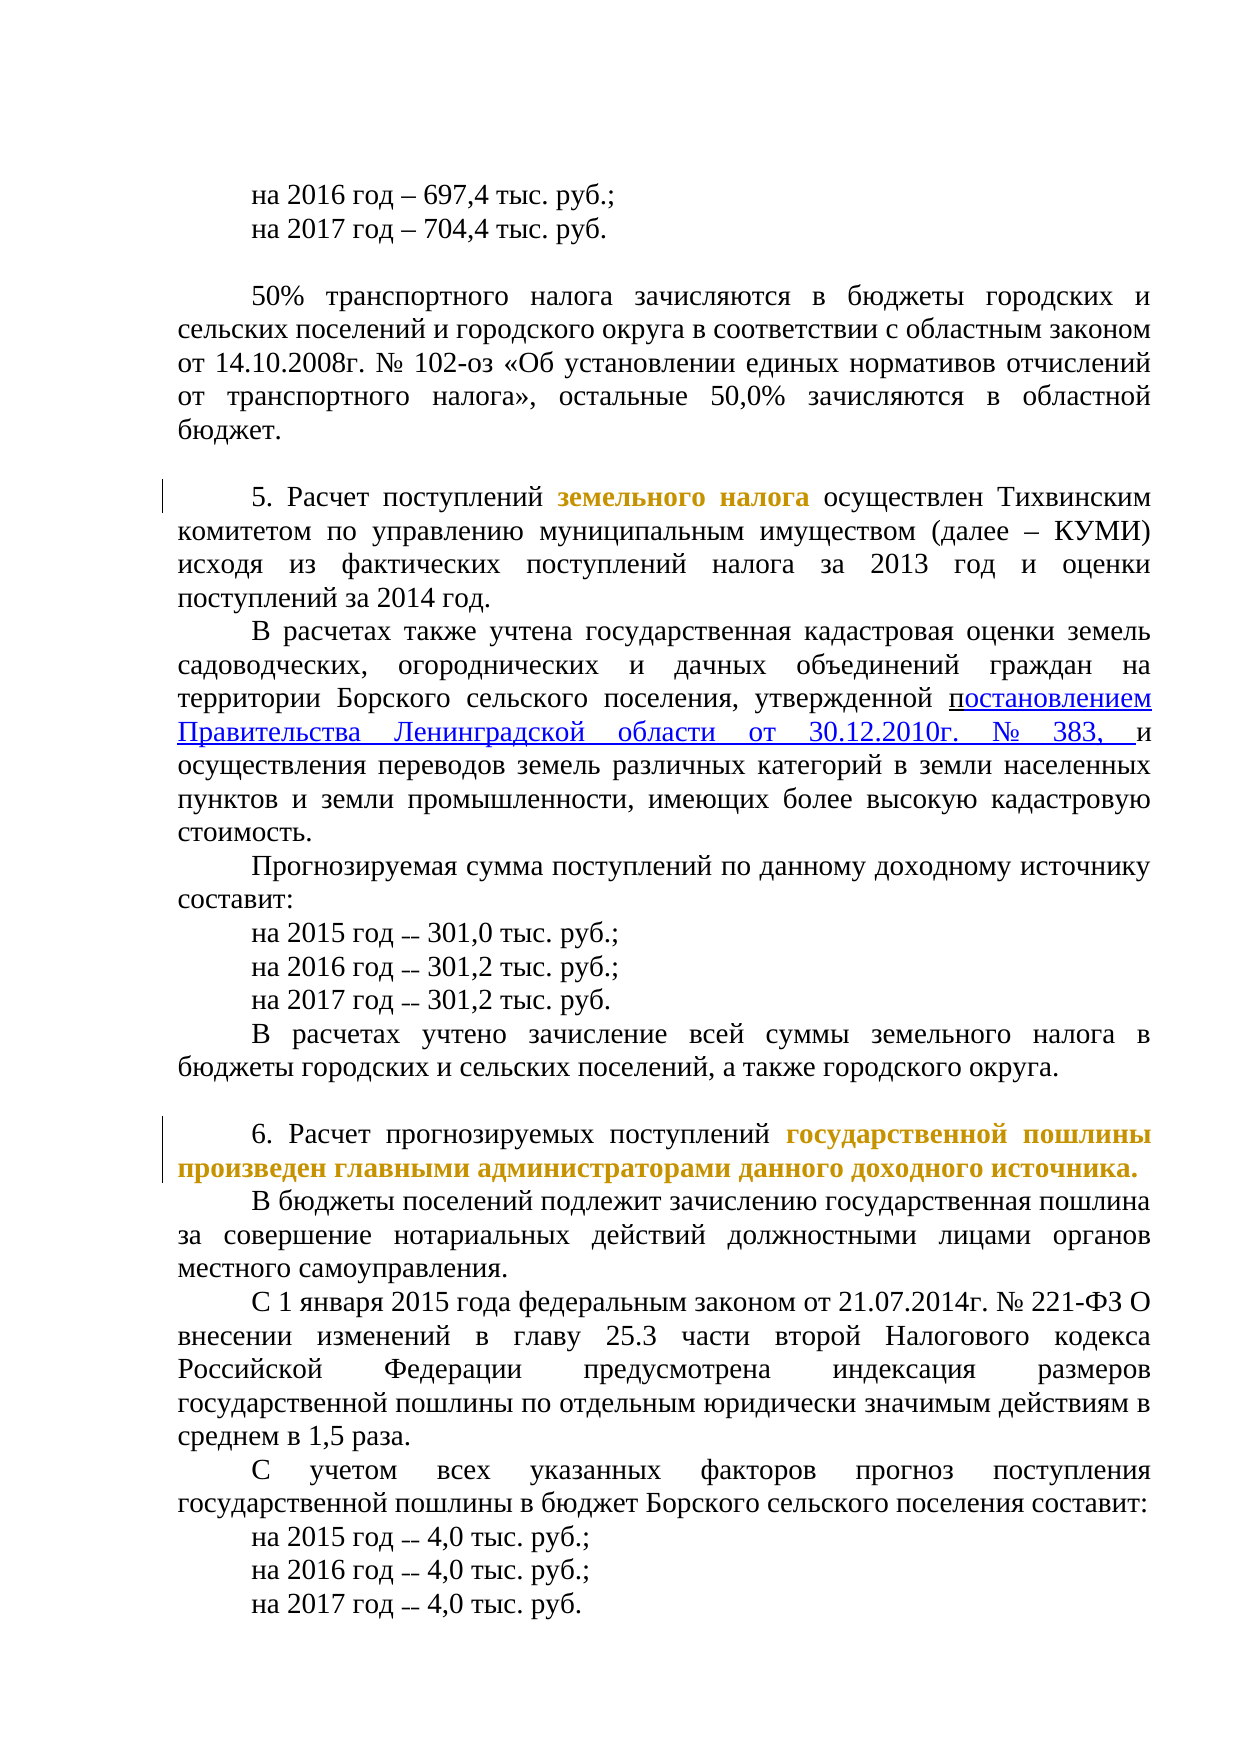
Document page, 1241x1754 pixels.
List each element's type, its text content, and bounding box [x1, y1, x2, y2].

text В расчетах также учтена государственная кадастровая оценки земель садоводческих, огороднических и дачных объединений граждан на территории Борского сельского поселения, утвержденной постановлением Правительства Ленинградской области от 30.12.2010г. № 383, и осуществления переводов земель различных категорий в земли населенных пунктов и земли промышленности, имеющих более высокую кадастровую стоимость. [177, 613, 1152, 848]
text 5. Расчет поступлений земельного налога осуществлен Тихвинским комитетом по управлению муниципальным имуществом (далее – КУМИ) исходя из фактических поступлений налога за 2013 год и оценки поступлений за 2014 год. [177, 479, 1152, 613]
text С учетом всех указанных факторов прогноз поступления государственной пошлины в бюджет Борского сельского поселения составит: [177, 1452, 1152, 1519]
text Прогнозируемая сумма поступлений по данному доходному источнику составит: [177, 848, 1152, 915]
text В расчетах учтено зачисление всей суммы земельного налога в бюджеты городских и сельских поселений, а также городского округа. [177, 1016, 1152, 1083]
text на 2016 год –– 301,2 тыс. руб.; [177, 949, 1152, 982]
text на 2017 год –– 4,0 тыс. руб. [177, 1586, 1152, 1619]
text на 2015 год –– 4,0 тыс. руб.; [177, 1519, 1152, 1552]
text С 1 января 2015 года федеральным законом от 21.07.2014г. № 221-ФЗ О внесении изменений в главу 25.3 части второй Налогового кодекса Российской Федерации предусмотрена индексация размеров государственной пошлины по отдельным юридически значимым действиям в среднем в 1,5 раза. [177, 1284, 1152, 1452]
text на 2016 год – 697,4 тыс. руб.; [177, 177, 1152, 211]
text 50% транспортного налога зачисляются в бюджеты городских и сельских поселений и городского округа в соответствии с областным законом от 14.10.2008г. № 102-оз «Об установлении единых нормативов отчислений от транспортного налога», остальные 50,0% зачисляются в областной бюджет. [177, 278, 1152, 446]
text В бюджеты поселений подлежит зачислению государственная пошлина за совершение нотариальных действий должностными лицами органов местного самоуправления. [177, 1183, 1152, 1284]
text на 2017 год –– 301,2 тыс. руб. [177, 982, 1152, 1016]
text 6. Расчет прогнозируемых поступлений государственной пошлины произведен главными администраторами данного доходного источника. [177, 1116, 1152, 1183]
text на 2016 год –– 4,0 тыс. руб.; [177, 1552, 1152, 1586]
text на 2017 год – 704,4 тыс. руб. [177, 211, 1152, 244]
text на 2015 год –– 301,0 тыс. руб.; [177, 915, 1152, 949]
